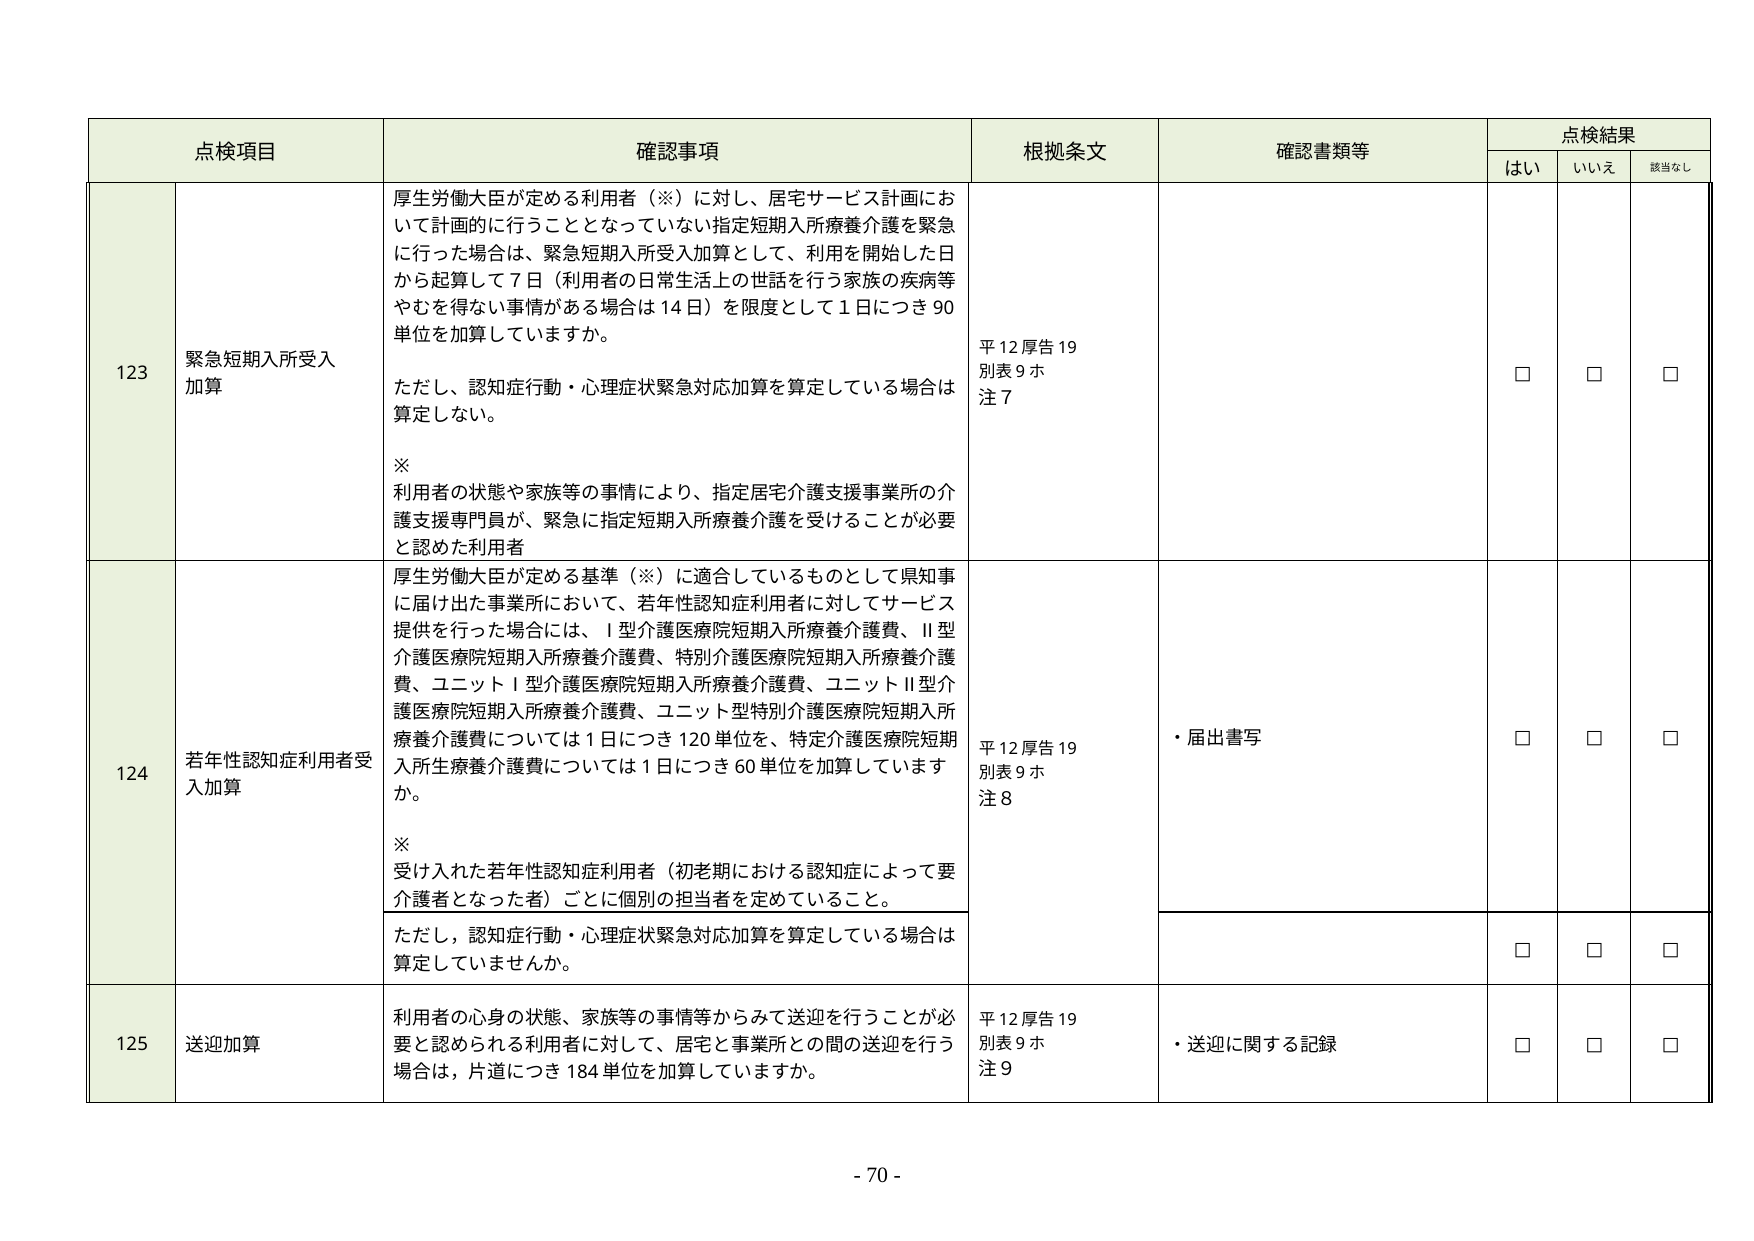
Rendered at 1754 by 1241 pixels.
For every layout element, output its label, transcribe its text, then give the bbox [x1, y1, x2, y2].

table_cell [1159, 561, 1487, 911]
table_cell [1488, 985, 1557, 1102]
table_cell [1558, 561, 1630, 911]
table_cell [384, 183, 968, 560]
table_cell 該当なし [1631, 151, 1710, 182]
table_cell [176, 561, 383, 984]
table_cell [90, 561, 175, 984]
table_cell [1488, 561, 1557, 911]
table_cell はい [1488, 151, 1557, 182]
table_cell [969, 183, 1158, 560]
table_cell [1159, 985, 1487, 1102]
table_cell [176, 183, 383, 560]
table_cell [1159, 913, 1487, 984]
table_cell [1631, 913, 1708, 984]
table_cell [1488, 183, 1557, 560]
table_header 確認事項 [384, 119, 971, 182]
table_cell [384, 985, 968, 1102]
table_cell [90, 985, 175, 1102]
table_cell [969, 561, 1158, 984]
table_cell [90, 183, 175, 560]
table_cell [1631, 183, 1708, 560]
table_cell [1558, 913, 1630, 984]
table_header 根拠条文 [972, 119, 1158, 182]
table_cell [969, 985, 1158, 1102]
table_header 点検項目 [89, 119, 383, 182]
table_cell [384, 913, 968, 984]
table_cell いいえ [1558, 151, 1630, 182]
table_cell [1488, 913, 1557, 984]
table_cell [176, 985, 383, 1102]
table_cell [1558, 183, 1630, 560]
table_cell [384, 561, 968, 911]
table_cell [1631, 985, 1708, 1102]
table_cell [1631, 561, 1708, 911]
table_header 確認書類等 [1159, 119, 1487, 182]
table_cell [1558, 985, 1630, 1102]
table_header 点検結果 [1488, 119, 1710, 150]
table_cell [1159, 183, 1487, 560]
